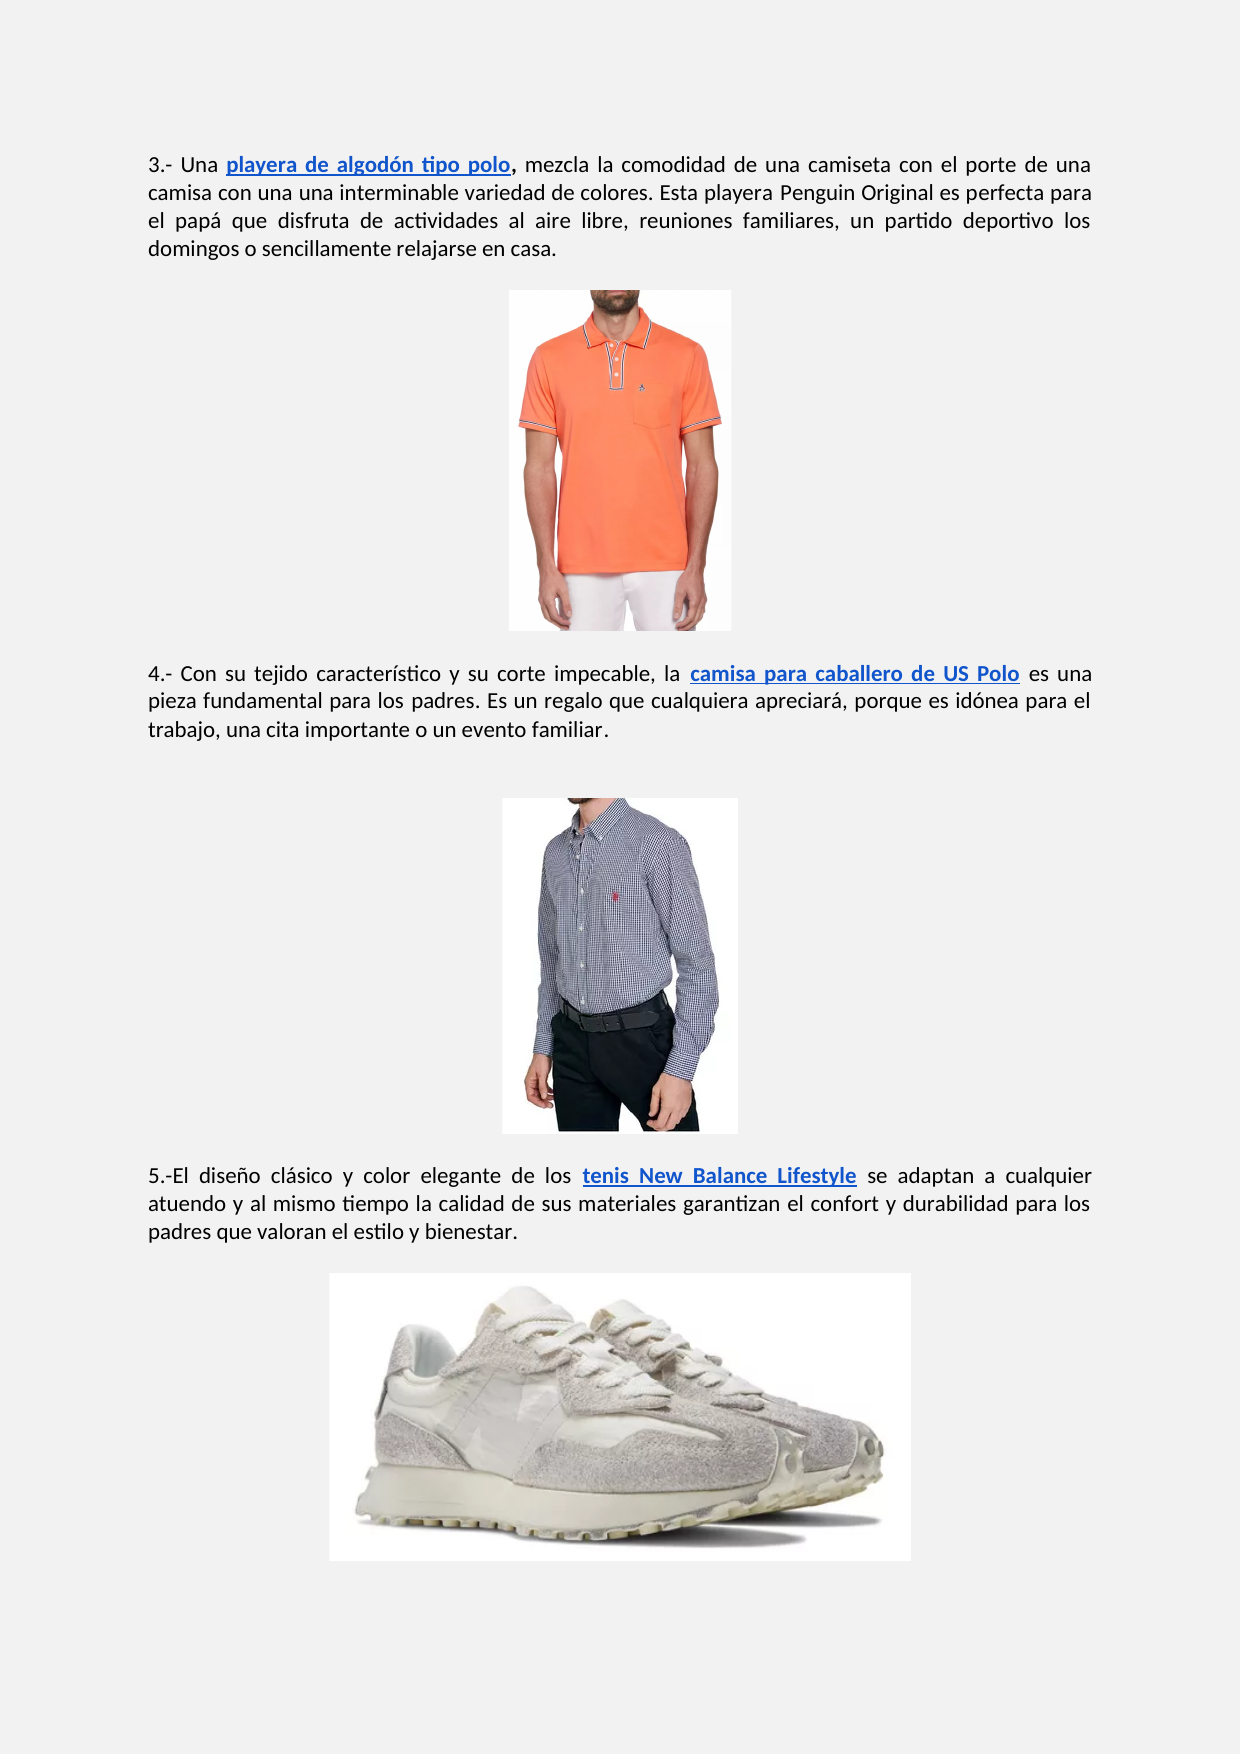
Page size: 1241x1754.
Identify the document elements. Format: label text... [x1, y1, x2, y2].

text 5.-El diseño clásico y color elegante de los tenis New Balance Lifestyle se adaptan a cualquier atuendo y al mismo tiempo la calidad de sus materiales garantizan el confort y durabilidad para los padres que valoran el estilo y bienestar. [148, 1161, 1092, 1245]
picture [502, 798, 739, 1134]
picture [329, 1273, 911, 1561]
text 3.- Una playera de algodón tipo polo, mezcla la comodidad de una camiseta con el porte de una camisa con una una interminable variedad de colores. Esta playera Penguin Original es perfecta para el papá que disfruta de actividades al aire libre, reuniones familiares, un partido deportivo los domingos o sencillamente relajarse en casa. [148, 150, 1092, 262]
picture [508, 290, 732, 631]
text 4.- Con su tejido característico y su corte impecable, la camisa para caballero de US Polo es una pieza fundamental para los padres. Es un regalo que cualquiera apreciará, porque es idónea para el trabajo, una cita importante o un evento familiar. [148, 659, 1092, 743]
